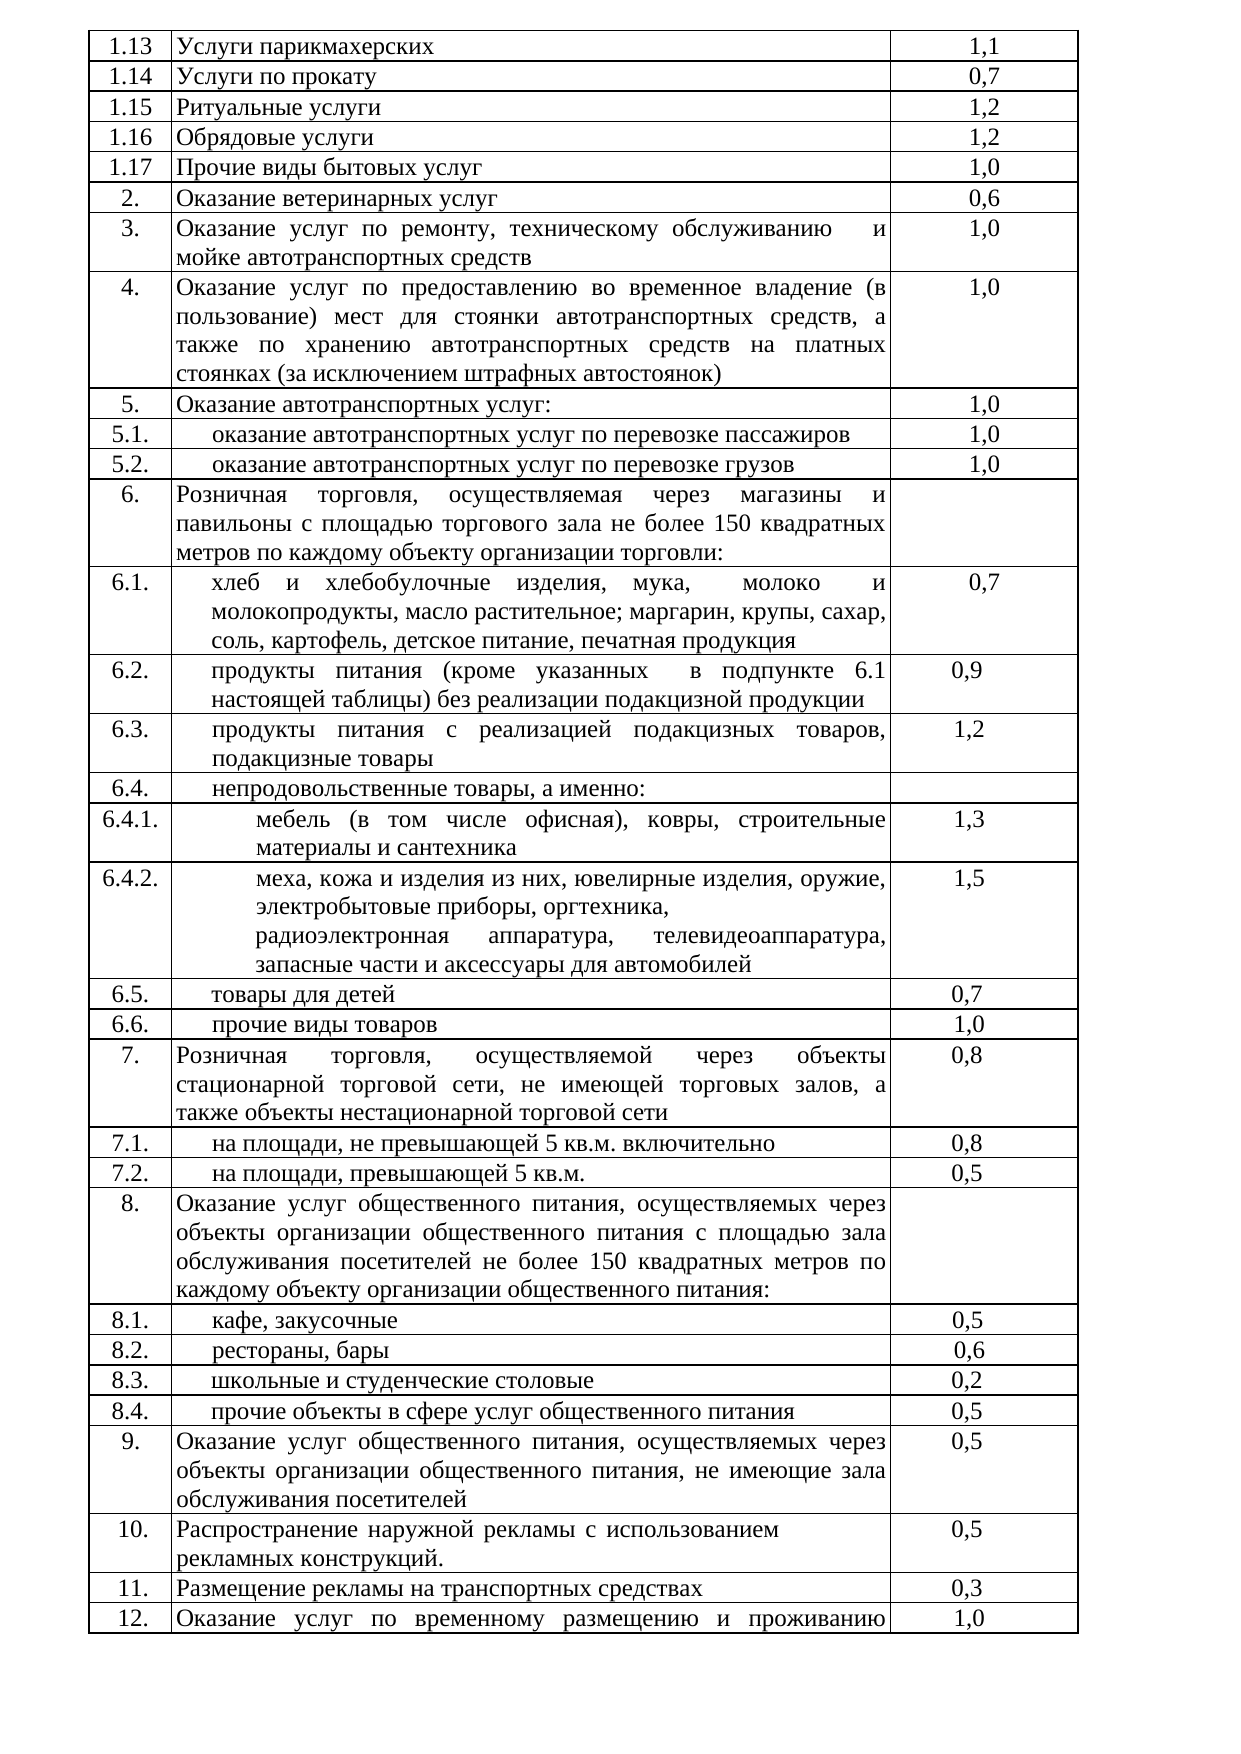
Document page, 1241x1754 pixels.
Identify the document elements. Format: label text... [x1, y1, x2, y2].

table_cell 0,2 [891, 1366, 1077, 1394]
table_cell [891, 480, 1077, 566]
table_cell 5. [90, 389, 171, 417]
table_cell 1,0 [891, 449, 1077, 478]
table_cell 1,1 [891, 31, 1077, 60]
table_cell 0,8 [891, 1040, 1077, 1126]
table_cell 1,0 [891, 1603, 1077, 1632]
table_cell непродовольственные товары, а именно: [172, 773, 890, 802]
table_cell 6.4. [90, 773, 171, 802]
table_cell 8.2. [90, 1335, 171, 1364]
table_cell школьные и студенческие столовые [172, 1366, 890, 1394]
table_cell 7.1. [90, 1128, 171, 1156]
table_cell 4. [90, 272, 171, 387]
table_cell 0,9 [891, 655, 1077, 713]
table_cell Оказание услуг общественного питания, осуществляемых через объекты организации общественного питания, не имеющие зала обслуживания посетителей [172, 1426, 890, 1512]
table_cell 0,5 [891, 1305, 1077, 1334]
table_cell Оказание услуг по предоставлению во временное владение (в пользование) мест для стоянки автотранспортных средств, а также по хранению автотранспортных средств на платных стоянках (за исключением штрафных автостоянок) [172, 272, 890, 387]
table_cell 0,5 [891, 1426, 1077, 1512]
table_cell 8.3. [90, 1366, 171, 1394]
table_cell 9. [90, 1426, 171, 1512]
table_cell 0,5 [891, 1514, 1077, 1571]
table_cell Оказание услуг по ремонту, техническому обслуживанию и мойке автотранспортных средств [172, 213, 890, 271]
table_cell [172, 1603, 890, 1632]
table_cell [891, 773, 1077, 802]
table_cell 1,5 [891, 863, 1077, 978]
table_cell прочие объекты в сфере услуг общественного питания [172, 1396, 890, 1424]
table_cell 7. [90, 1040, 171, 1126]
table_cell 1,2 [891, 122, 1077, 151]
table_cell 1,2 [891, 714, 1077, 772]
table_cell мебель (в том числе офисная), ковры, строительные материалы и сантехника [172, 804, 890, 861]
table_cell 0,3 [891, 1573, 1077, 1602]
table_cell на площади, превышающей 5 кв.м. [172, 1158, 890, 1187]
table_cell Услуги по прокату [172, 62, 890, 90]
table_cell 8.4. [90, 1396, 171, 1424]
table_cell 1,3 [891, 804, 1077, 861]
table_cell [891, 1188, 1077, 1303]
table_cell 1.16 [90, 122, 171, 151]
table_cell 1.14 [90, 62, 171, 90]
table_cell 1,0 [891, 389, 1077, 417]
table_cell 6.4.2. [90, 863, 171, 978]
table_cell Ритуальные услуги [172, 92, 890, 121]
table_cell Оказание автотранспортных услуг: [172, 389, 890, 417]
table_cell 12. [90, 1603, 171, 1632]
table_cell Розничная торговля, осуществляемой через объекты стационарной торговой сети, не имеющей торговых залов, а также объекты нестационарной торговой сети [172, 1040, 890, 1126]
table_cell 1,0 [891, 213, 1077, 271]
table_cell прочие виды товаров [172, 1010, 890, 1038]
table_cell меха, кожа и изделия из них, ювелирные изделия, оружие, электробытовые приборы, оргтехника, радиоэлектронная аппаратура, телевидеоаппаратура, запасные части и аксессуары для автомобилей [172, 863, 890, 978]
table_cell 1,0 [891, 152, 1077, 181]
table_cell 6.5. [90, 979, 171, 1008]
table_cell 1.13 [90, 31, 171, 60]
table_cell 0,7 [891, 979, 1077, 1008]
table_cell 6. [90, 480, 171, 566]
table_cell оказание автотранспортных услуг по перевозке грузов [172, 449, 890, 478]
table_cell 0,5 [891, 1396, 1077, 1424]
table_cell хлеб и хлебобулочные изделия, мука, молоко и молокопродукты, масло растительное; маргарин, крупы, сахар, соль, картофель, детское питание, печатная продукция [172, 567, 890, 654]
table_cell Распространение наружной рекламы с использованием рекламных конструкций. [172, 1514, 890, 1571]
table_cell оказание автотранспортных услуг по перевозке пассажиров [172, 419, 890, 448]
table_cell 0,8 [891, 1128, 1077, 1156]
table_cell 1.17 [90, 152, 171, 181]
table_cell Размещение рекламы на транспортных средствах [172, 1573, 890, 1602]
table_cell 1,0 [891, 419, 1077, 448]
table_cell 6.3. [90, 714, 171, 772]
table_cell Розничная торговля, осуществляемая через магазины и павильоны с площадью торгового зала не более 150 квадратных метров по каждому объекту организации торговли: [172, 480, 890, 566]
table_cell 0,7 [891, 62, 1077, 90]
table_cell 8. [90, 1188, 171, 1303]
table_cell 2. [90, 183, 171, 211]
table_cell 6.1. [90, 567, 171, 654]
table_cell Оказание услуг общественного питания, осуществляемых через объекты организации общественного питания с площадью зала обслуживания посетителей не более 150 квадратных метров по каждому объекту организации общественного питания: [172, 1188, 890, 1303]
table_cell 7.2. [90, 1158, 171, 1187]
table_cell 1,0 [891, 272, 1077, 387]
table_cell 11. [90, 1573, 171, 1602]
table_cell 6.2. [90, 655, 171, 713]
table_cell рестораны, бары [172, 1335, 890, 1364]
table_cell Прочие виды бытовых услуг [172, 152, 890, 181]
table_cell 10. [90, 1514, 171, 1571]
table_cell Оказание ветеринарных услуг [172, 183, 890, 211]
table_cell 3. [90, 213, 171, 271]
table_cell Обрядовые услуги [172, 122, 890, 151]
table_cell 0,5 [891, 1158, 1077, 1187]
table_cell 5.2. [90, 449, 171, 478]
table_cell на площади, не превышающей 5 кв.м. включительно [172, 1128, 890, 1156]
table_cell 6.6. [90, 1010, 171, 1038]
table_cell Услуги парикмахерских [172, 31, 890, 60]
table_cell продукты питания (кроме указанных в подпункте 6.1 настоящей таблицы) без реализации подакцизной продукции [172, 655, 890, 713]
table_cell 1,2 [891, 92, 1077, 121]
table_cell 6.4.1. [90, 804, 171, 861]
table_cell кафе, закусочные [172, 1305, 890, 1334]
table_cell 1,0 [891, 1010, 1077, 1038]
table_cell 8.1. [90, 1305, 171, 1334]
table_cell 1.15 [90, 92, 171, 121]
table_cell 0,7 [891, 567, 1077, 654]
table_cell 5.1. [90, 419, 171, 448]
table_cell товары для детей [172, 979, 890, 1008]
table_cell 0,6 [891, 183, 1077, 211]
table_cell 0,6 [891, 1335, 1077, 1364]
table_cell продукты питания с реализацией подакцизных товаров, подакцизные товары [172, 714, 890, 772]
